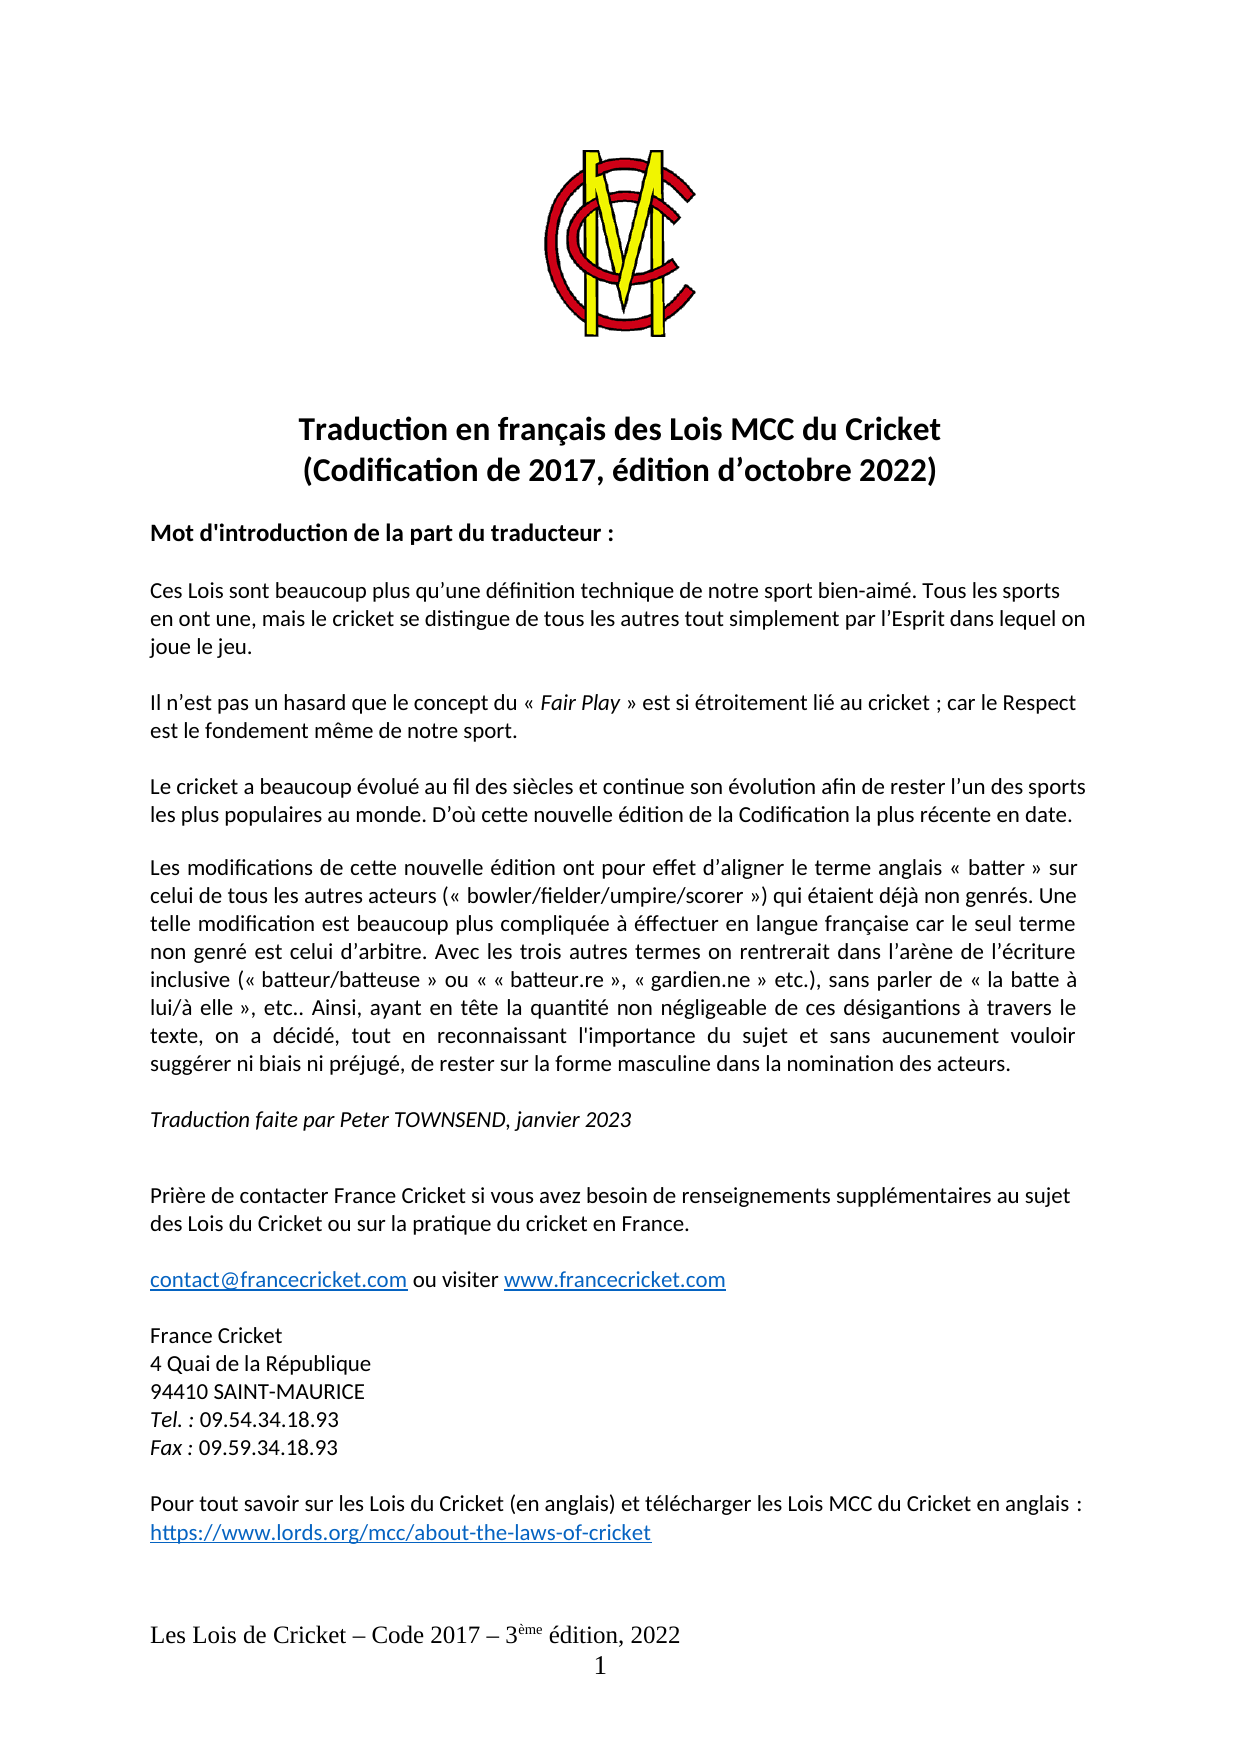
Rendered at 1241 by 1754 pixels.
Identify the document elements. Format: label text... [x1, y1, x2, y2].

text Il n’est pas un hasard que le concept du « Fair Play » est si étroitement lié au cricket ; car le Respect est le fondement même de notre sport. [150, 688, 1090, 744]
text Traduction faite par Peter TOWNSEND, janvier 2023 [150, 1105, 1090, 1133]
text Fax : 09.59.34.18.93 [150, 1433, 1090, 1462]
text Traduction en français des Lois MCC du Cricket [150, 408, 1090, 449]
text Ces Lois sont beaucoup plus qu’une définition technique de notre sport bien-aimé. Tous les sports en ont une, mais le cricket se distingue de tous les autres tout simplement par l’Esprit dans lequel on joue le jeu. [150, 576, 1090, 660]
text (Codification de 2017, édition d’octobre 2022) [150, 449, 1090, 489]
text contact@francecricket.com ou visiter www.francecricket.com [150, 1265, 1090, 1293]
text France Cricket [150, 1321, 1090, 1349]
text Pour tout savoir sur les Lois du Cricket (en anglais) et télécharger les Lois MCC du Cricket en anglais : [150, 1489, 1090, 1518]
text Prière de contacter France Cricket si vous avez besoin de renseignements supplémentaires au sujet des Lois du Cricket ou sur la pratique du cricket en France. [150, 1181, 1090, 1237]
text Les modifications de cette nouvelle édition ont pour effet d’aligner le terme anglais « batter » sur celui de tous les autres acteurs (« bowler/fielder/umpire/scorer ») qui étaient déjà non genrés. Une telle modification est beaucoup plus compliquée à éffectuer en langue française car le seul terme non genré est celui d’arbitre. Avec les trois autres termes on rentrerait dans l’arène de l’écriture inclusive (« batteur/batteuse » ou « « batteur.re », « gardien.ne » etc.), sans parler de « la batte à lui/à elle », etc.. Ainsi, ayant en tête la quantité non négligeable de ces désigantions à travers le texte, on a décidé, tout en reconnaissant l'importance du sujet et sans aucunement vouloir suggérer ni biais ni préjugé, de rester sur la forme masculine dans la nomination des acteurs. [150, 853, 1078, 1077]
text 94410 SAINT-MAURICE [150, 1377, 1090, 1406]
text Le cricket a beaucoup évolué au fil des siècles et continue son évolution afin de rester l’un des sports les plus populaires au monde. D’où cette nouvelle édition de la Codification la plus récente en date. [150, 772, 1090, 828]
text Mot d'introduction de la part du traducteur : [150, 517, 1090, 548]
picture [544, 150, 696, 337]
text https://www.lords.org/mcc/about-the-laws-of-cricket [150, 1518, 1090, 1546]
text Tel. : 09.54.34.18.93 [150, 1406, 1090, 1433]
text 4 Quai de la République [150, 1349, 1090, 1377]
